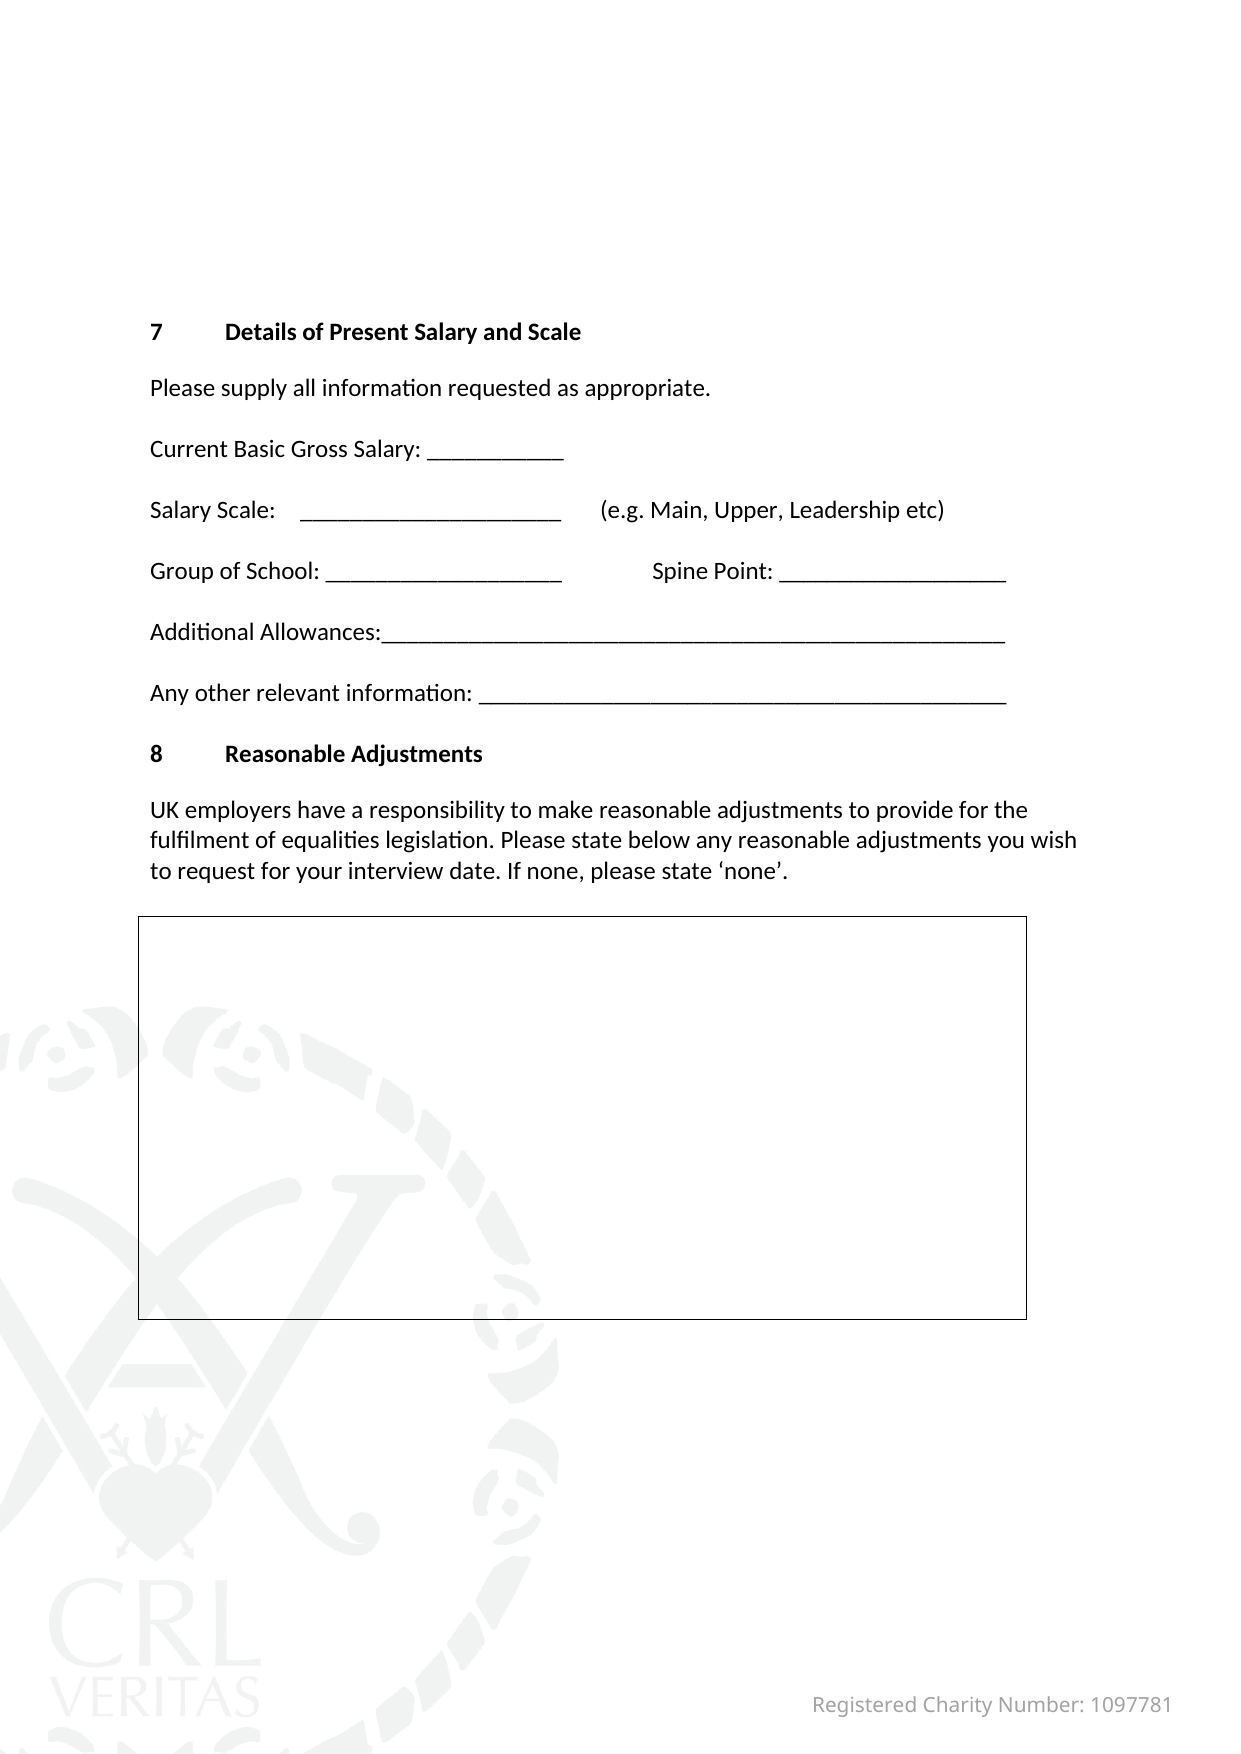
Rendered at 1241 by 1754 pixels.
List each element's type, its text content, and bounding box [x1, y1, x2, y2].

text Any other relevant information: [150, 677, 1090, 708]
table_header [139, 917, 1026, 1319]
text Please supply all information requested as appropriate. [150, 372, 1090, 403]
text Additional Allowances: [150, 616, 1090, 647]
text Group of School: ___________________ Spine Point: [150, 555, 1090, 586]
text Salary Scale: _____________________ (e.g. Main, Upper, Leadership etc) [150, 494, 1090, 525]
text 7 Details of Present Salary and Scale [150, 317, 1090, 347]
text UK employers have a responsibility to make reasonable adjustments to provide for the fulfilment of equalities legislation. Please state below any reasonable adjustments you wish to request for your interview date. If none, please state ‘none’. [150, 794, 1090, 885]
picture [0, 965, 596, 1754]
text 8 Reasonable Adjustments [150, 738, 1090, 769]
text Current Basic Gross Salary: ___________ [150, 433, 1090, 464]
